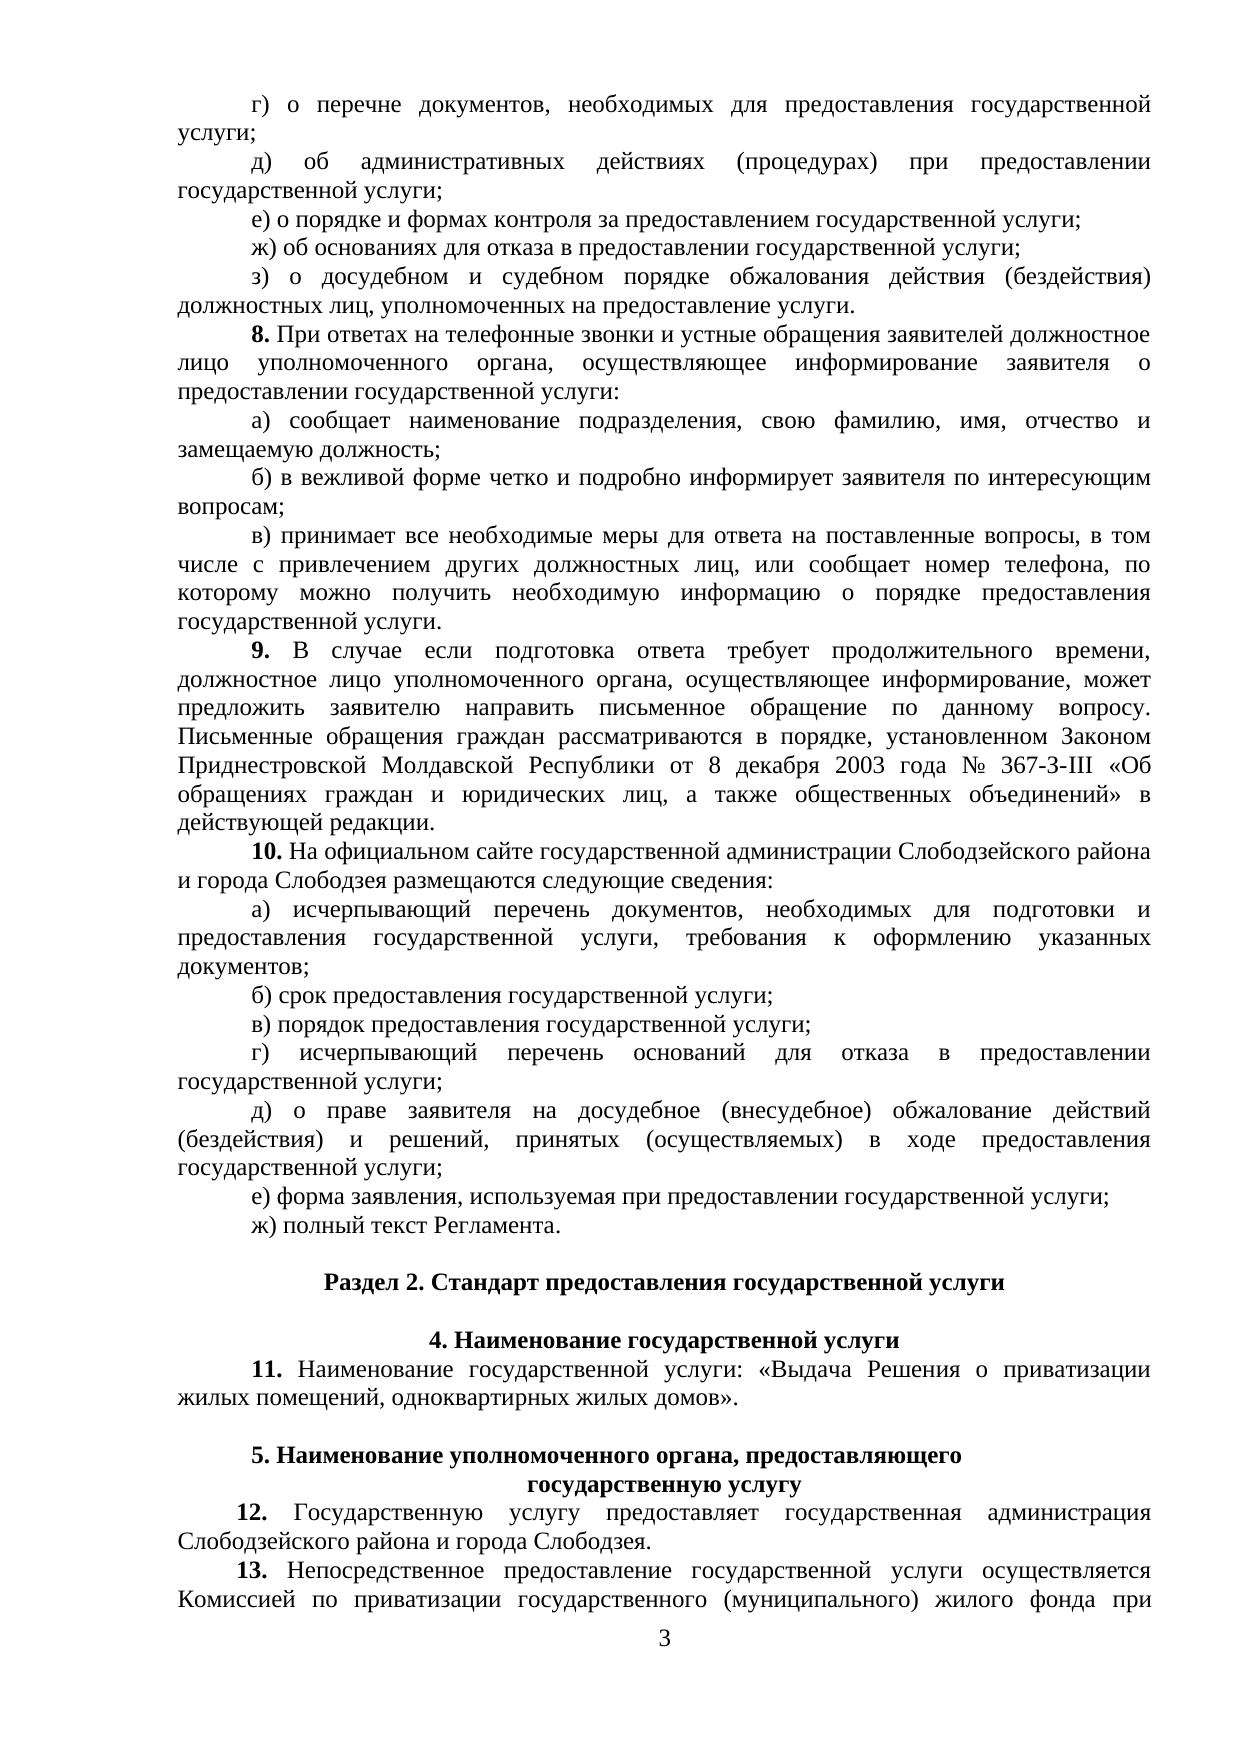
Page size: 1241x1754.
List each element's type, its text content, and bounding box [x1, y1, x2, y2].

text а) исчерпывающий перечень документов, необходимых для подготовки и предоставления государственной услуги, требования к оформлению указанных документов; [177, 894, 1152, 980]
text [177, 1555, 1152, 1612]
text государственную услугу [177, 1469, 1152, 1497]
text д) о праве заявителя на досудебное (внесудебное) обжалование действий (бездействия) и решений, принятых (осуществляемых) в ходе предоставления государственной услуги; [177, 1095, 1152, 1181]
text 12. Государственную услугу предоставляет государственная администрация Слободзейского района и города Слободзея. [177, 1497, 1152, 1555]
text а) сообщает наименование подразделения, свою фамилию, имя, отчество и замещаемую должность; [177, 405, 1152, 462]
text 10. На официальном сайте государственной администрации Слободзейского района и города Слободзея размещаются следующие сведения: [177, 836, 1152, 894]
text ж) об основаниях для отказа в предоставлении государственной услуги; [177, 232, 1152, 261]
text б) в вежливой форме четко и подробно информирует заявителя по интересующим вопросам; [177, 462, 1152, 520]
text ж) полный текст Регламента. [177, 1210, 1152, 1239]
text е) о порядке и формах контроля за предоставлением государственной услуги; [177, 204, 1152, 232]
text г) о перечне документов, необходимых для предоставления государственной услуги; [177, 89, 1152, 146]
text е) форма заявления, используемая при предоставлении государственной услуги; [177, 1181, 1152, 1210]
text 5. Наименование уполномоченного органа, предоставляющего [177, 1440, 1152, 1469]
text 11. Наименование государственной услуги: «Выдача Решения о приватизации жилых помещений, одноквартирных жилых домов». [177, 1354, 1152, 1411]
text г) исчерпывающий перечень оснований для отказа в предоставлении государственной услуги; [177, 1037, 1152, 1095]
text Раздел 2. Стандарт предоставления государственной услуги [177, 1267, 1152, 1296]
text в) принимает все необходимые меры для ответа на поставленные вопросы, в том числе с привлечением других должностных лиц, или сообщает номер телефона, по которому можно получить необходимую информацию о порядке предоставления государственной услуги. [177, 520, 1152, 635]
text в) порядок предоставления государственной услуги; [177, 1009, 1152, 1037]
text 4. Наименование государственной услуги [177, 1325, 1152, 1354]
text 8. При ответах на телефонные звонки и устные обращения заявителей должностное лицо уполномоченного органа, осуществляющее информирование заявителя о предоставлении государственной услуги: [177, 319, 1152, 405]
text д) об административных действиях (процедурах) при предоставлении государственной услуги; [177, 146, 1152, 204]
text 9. В случае если подготовка ответа требует продолжительного времени, должностное лицо уполномоченного органа, осуществляющее информирование, может предложить заявителю направить письменное обращение по данному вопросу. Письменные обращения граждан рассматриваются в порядке, установленном Законом Приднестровской Молдавской Республики от 8 декабря 2003 года № 367-З-III «Об обращениях граждан и юридических лиц, а также общественных объединений» в действующей редакции. [177, 635, 1152, 836]
text б) срок предоставления государственной услуги; [177, 980, 1152, 1009]
text з) о досудебном и судебном порядке обжалования действия (бездействия) должностных лиц, уполномоченных на предоставление услуги. [177, 261, 1152, 319]
